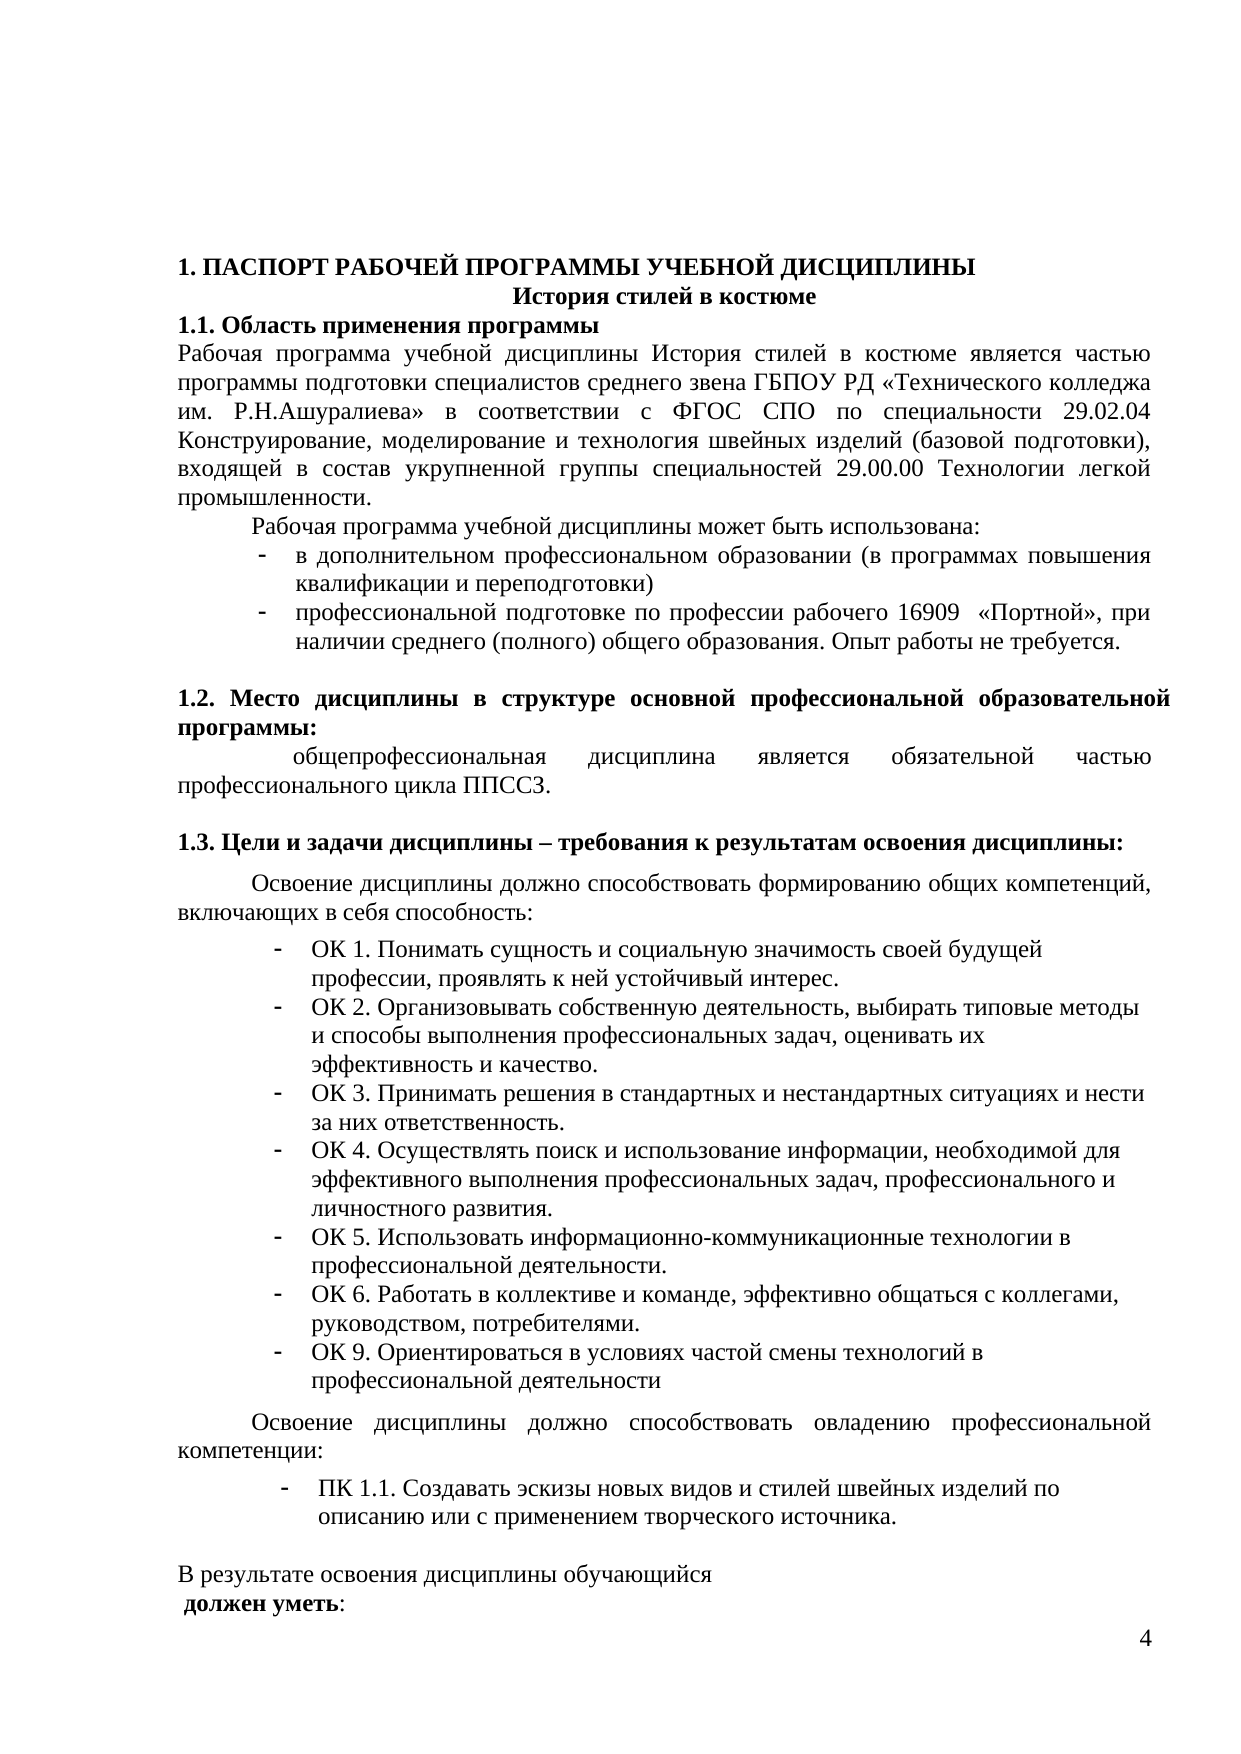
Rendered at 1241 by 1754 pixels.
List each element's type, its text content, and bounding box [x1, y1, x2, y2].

list ОК 4. Осуществлять поиск и использование информации, необходимой для эффективного выполнения профессиональных задач, профессионального и личностного развития. [274, 1136, 1152, 1222]
list ОК 5. Использовать информационно-коммуникационные технологии в профессиональной деятельности. [274, 1222, 1152, 1279]
text 1.1. Область применения программы [177, 310, 1171, 338]
list в дополнительном профессиональном образовании (в программах повышения квалификации и переподготовки) [258, 540, 1152, 597]
text В результате освоения дисциплины обучающийся [177, 1559, 1152, 1588]
text Рабочая программа учебной дисциплины История стилей в костюме является частью программы подготовки специалистов среднего звена ГБПОУ РД «Технического колледжа им. Р.Н.Ашуралиева» в соответствии с ФГОС СПО по специальности 29.02.04 Конструирование, моделирование и технология швейных изделий (базовой подготовки), входящей в состав укрупненной группы специальностей 29.00.00 Технологии легкой промышленности. [177, 338, 1152, 511]
list ОК 3. Принимать решения в стандартных и нестандартных ситуациях и нести за них ответственность. [274, 1078, 1152, 1136]
text Освоение дисциплины должно способствовать овладению профессиональной компетенции: [177, 1407, 1152, 1464]
text общепрофессиональная дисциплина является обязательной частью профессионального цикла ППССЗ. [177, 741, 1152, 798]
text Рабочая программа учебной дисциплины может быть использована: [177, 511, 1152, 540]
list ОК 6. Работать в коллективе и команде, эффективно общаться с коллегами, руководством, потребителями. [274, 1279, 1152, 1337]
text должен уметь: [177, 1588, 1152, 1616]
list ПК 1.1. Создавать эскизы новых видов и стилей швейных изделий по описанию или с применением творческого источника. [280, 1473, 1152, 1530]
text 1. паспорт рабочей ПРОГРАММЫ УЧЕБНОЙ ДИСЦИПЛИНЫ [177, 252, 1152, 281]
text 1.2. Место дисциплины в структуре основной профессиональной образовательной программы: [177, 683, 1171, 741]
text История стилей в костюме [177, 281, 1152, 310]
list ОК 1. Понимать сущность и социальную значимость своей будущей профессии, проявлять к ней устойчивый интерес. [274, 934, 1152, 992]
text Освоение дисциплины должно способствовать формированию общих компетенций, включающих в себя способность: [177, 868, 1152, 926]
list ОК 9. Ориентироваться в условиях частой смены технологий в профессиональной деятельности [274, 1337, 1152, 1394]
list профессиональной подготовке по профессии рабочего 16909 «Портной», при наличии среднего (полного) общего образования. Опыт работы не требуется. [258, 597, 1152, 655]
list ОК 2. Организовывать собственную деятельность, выбирать типовые методы и способы выполнения профессиональных задач, оценивать их эффективность и качество. [274, 992, 1152, 1078]
text 1.3. Цели и задачи дисциплины – требования к результатам освоения дисциплины: [177, 827, 1171, 856]
